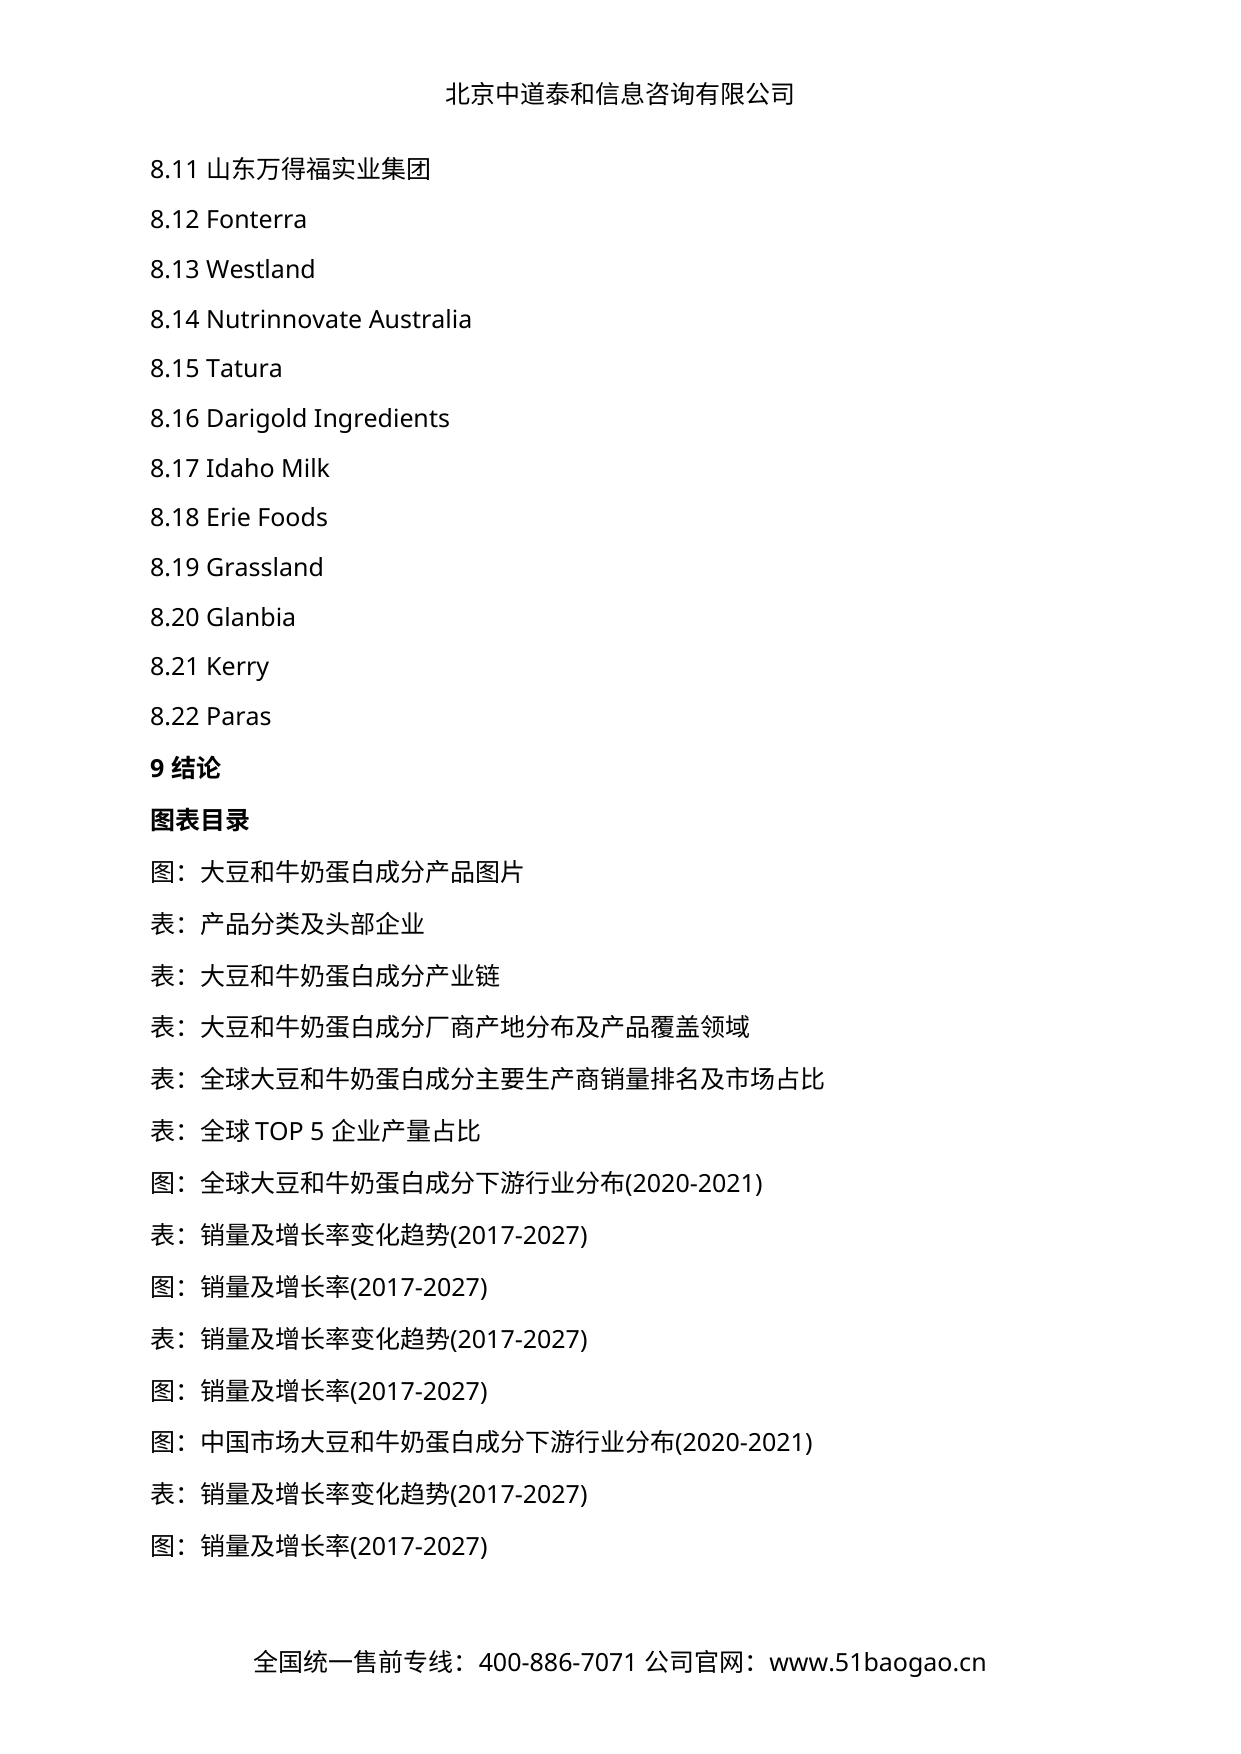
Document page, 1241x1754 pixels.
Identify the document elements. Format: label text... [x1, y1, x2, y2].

text 图：大豆和牛奶蛋白成分产品图片 [150, 852, 1090, 888]
text 8.20 Glanbia [150, 599, 1090, 633]
text 表：大豆和牛奶蛋白成分厂商产地分布及产品覆盖领域 [150, 1008, 1090, 1044]
text 表：销量及增长率变化趋势(2017-2027) [150, 1215, 1090, 1252]
text 图：销量及增长率(2017-2027) [150, 1527, 1090, 1563]
text 8.18 Erie Foods [150, 500, 1090, 534]
text 图：销量及增长率(2017-2027) [150, 1371, 1090, 1407]
text 8.11 山东万得福实业集团 [150, 150, 1090, 186]
text 8.16 Darigold Ingredients [150, 401, 1090, 435]
text 图表目录 [150, 800, 1090, 837]
text 图：销量及增长率(2017-2027) [150, 1267, 1090, 1303]
text 8.22 Paras [150, 699, 1090, 733]
text 8.13 Westland [150, 252, 1090, 286]
text 表：销量及增长率变化趋势(2017-2027) [150, 1475, 1090, 1511]
text 8.17 Idaho Milk [150, 450, 1090, 484]
text 表：全球TOP 5 企业产量占比 [150, 1112, 1090, 1148]
text 表：销量及增长率变化趋势(2017-2027) [150, 1319, 1090, 1355]
text 图：全球大豆和牛奶蛋白成分下游行业分布(2020-2021) [150, 1163, 1090, 1200]
text 8.19 Grassland [150, 550, 1090, 584]
text 8.12 Fonterra [150, 202, 1090, 236]
text 表：产品分类及头部企业 [150, 904, 1090, 940]
text 图：中国市场大豆和牛奶蛋白成分下游行业分布(2020-2021) [150, 1423, 1090, 1459]
text 8.21 Kerry [150, 649, 1090, 683]
text 8.14 Nutrinnovate Australia [150, 301, 1090, 335]
text 表：全球大豆和牛奶蛋白成分主要生产商销量排名及市场占比 [150, 1060, 1090, 1096]
text 9 结论 [150, 748, 1090, 785]
text 表：大豆和牛奶蛋白成分产业链 [150, 956, 1090, 992]
text 8.15 Tatura [150, 351, 1090, 385]
